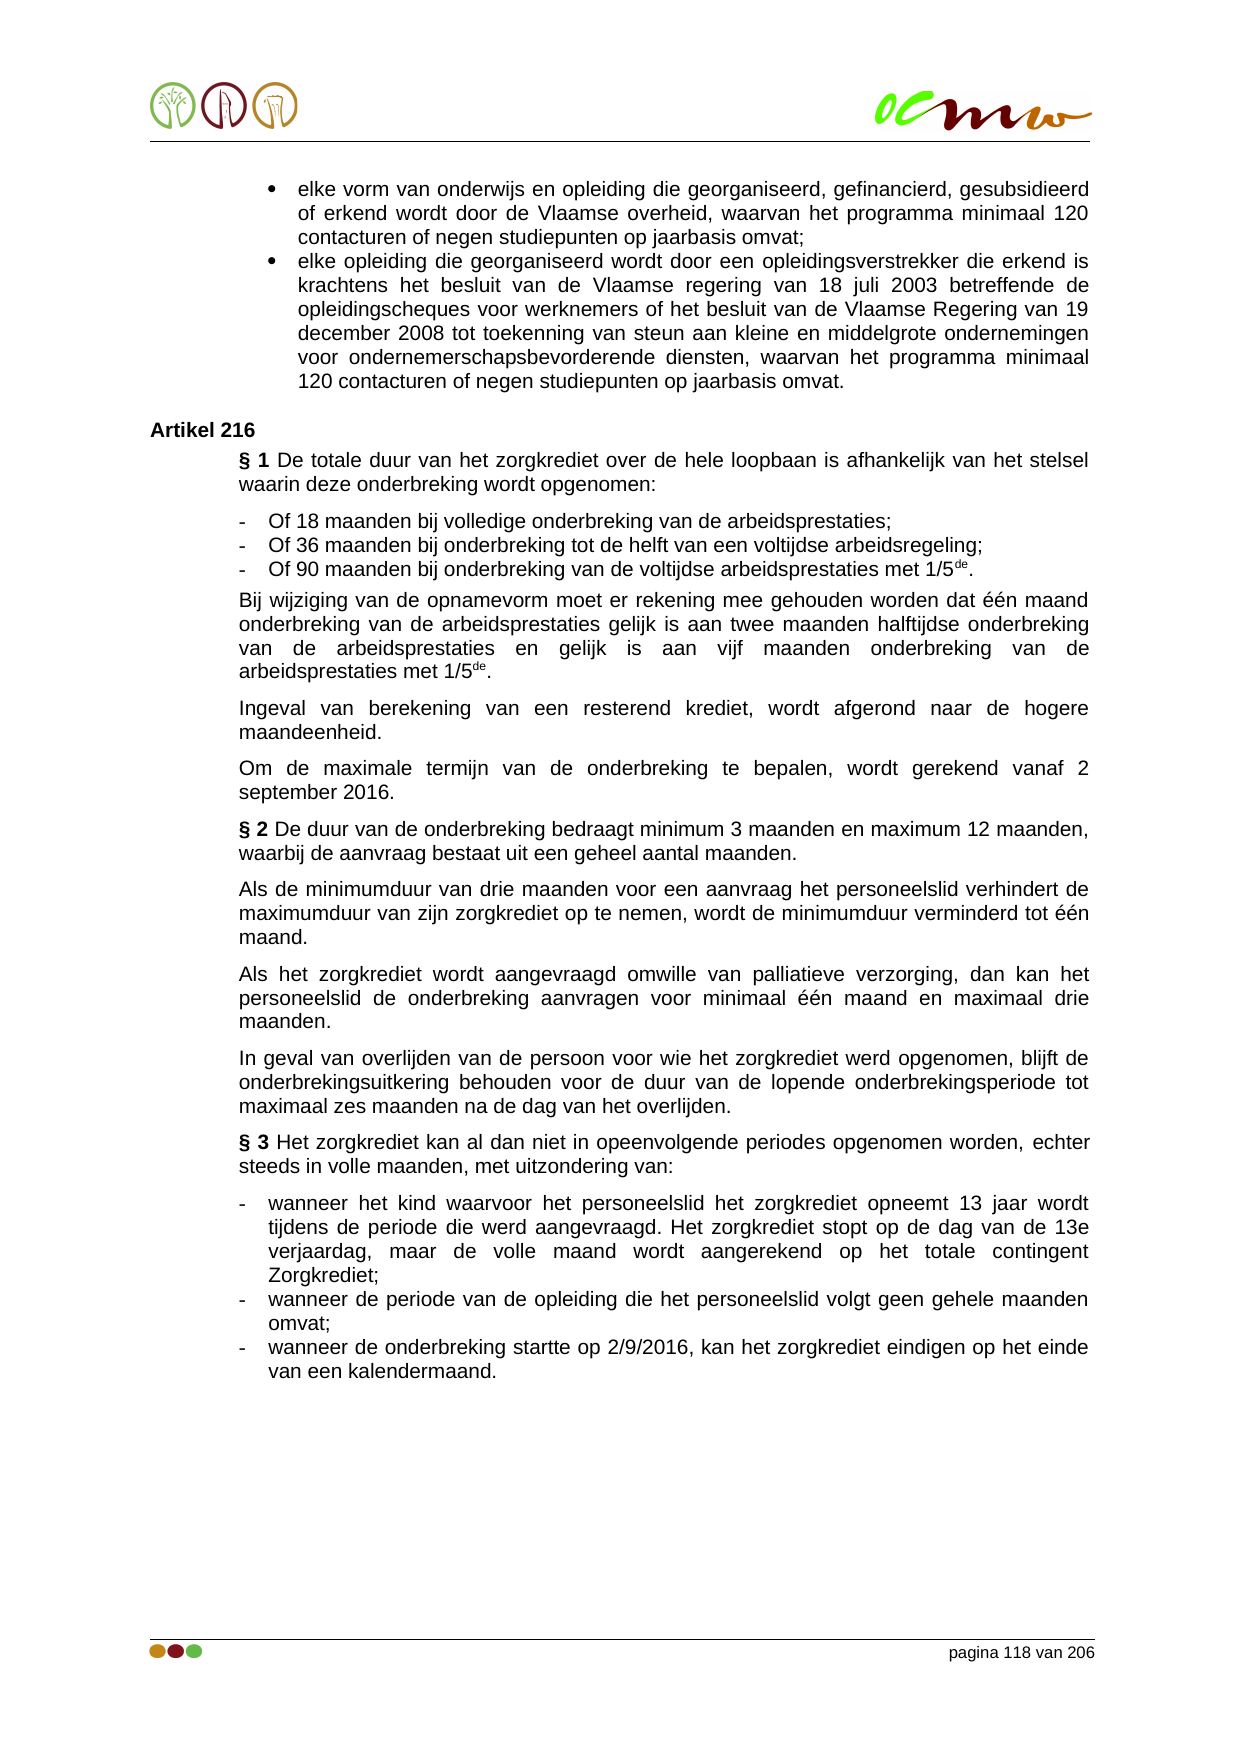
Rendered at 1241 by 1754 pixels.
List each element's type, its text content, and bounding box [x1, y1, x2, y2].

picture [150, 82, 298, 129]
text Als het zorgkrediet wordt aangevraagd omwille van palliatieve verzorging, dan kan het personeelslid de onderbreking aanvragen voor minimaal één maand en maximaal drie maanden. [239, 961, 1090, 1033]
list wanneer de periode van de opleiding die het personeelslid volgt geen gehele maanden omvat; [239, 1287, 1090, 1335]
picture [150, 1645, 202, 1658]
text § 1 De totale duur van het zorgkrediet over de hele loopbaan is afhankelijk van het stelsel waarin deze onderbreking wordt opgenomen: [239, 448, 1090, 496]
text Als de minimumduur van drie maanden voor een aanvraag het personeelslid verhindert de maximumduur van zijn zorgkrediet op te nemen, wordt de minimumduur verminderd tot één maand. [239, 877, 1090, 949]
text In geval van overlijden van de persoon voor wie het zorgkrediet werd opgenomen, blijft de onderbrekingsuitkering behouden voor de duur van de lopende onderbrekingsperiode tot maximaal zes maanden na de dag van het overlijden. [239, 1046, 1090, 1118]
text § 3 Het zorgkrediet kan al dan niet in opeenvolgende periodes opgenomen worden, echter steeds in volle maanden, met uitzondering van: [239, 1130, 1090, 1178]
list elke vorm van onderwijs en opleiding die georganiseerd, gefinancierd, gesubsidieerd of erkend wordt door de Vlaamse overheid, waarvan het programma minimaal 120 contacturen of negen studiepunten op jaarbasis omvat; [268, 177, 1090, 249]
list Of 90 maanden bij onderbreking van de voltijdse arbeidsprestaties met 1/5de. [239, 557, 1090, 581]
text Ingeval van berekening van een resterend krediet, wordt afgerond naar de hogere maandeenheid. [239, 696, 1090, 744]
text § 2 De duur van de onderbreking bedraagt minimum 3 maanden en maximum 12 maanden, waarbij de aanvraag bestaat uit een geheel aantal maanden. [239, 817, 1090, 864]
list Of 18 maanden bij volledige onderbreking van de arbeidsprestaties; [239, 509, 1090, 533]
list Of 36 maanden bij onderbreking tot de helft van een voltijdse arbeidsregeling; [239, 533, 1090, 557]
picture [875, 91, 1093, 133]
list wanneer het kind waarvoor het personeelslid het zorgkrediet opneemt 13 jaar wordt tijdens de periode die werd aangevraagd. Het zorgkrediet stopt op de dag van de 13e verjaardag, maar de volle maand wordt aangerekend op het totale contingent Zorgkrediet; [239, 1191, 1090, 1287]
list wanneer de onderbreking startte op 2/9/2016, kan het zorgkrediet eindigen op het einde van een kalendermaand. [239, 1335, 1090, 1383]
text Bij wijziging van de opnamevorm moet er rekening mee gehouden worden dat één maand onderbreking van de arbeidsprestaties gelijk is aan twee maanden halftijdse onderbreking van de arbeidsprestaties en gelijk is aan vijf maanden onderbreking van de arbeidsprestaties met 1/5de. [239, 587, 1090, 683]
list elke opleiding die georganiseerd wordt door een opleidingsverstrekker die erkend is krachtens het besluit van de Vlaamse regering van 18 juli 2003 betreffende de opleidingscheques voor werknemers of het besluit van de Vlaamse Regering van 19 december 2008 tot toekenning van steun aan kleine en middelgrote ondernemingen voor ondernemerschapsbevorderende diensten, waarvan het programma minimaal 120 contacturen of negen studiepunten op jaarbasis omvat. [268, 249, 1090, 393]
subtitle Artikel 216 [150, 418, 1090, 442]
text Om de maximale termijn van de onderbreking te bepalen, wordt gerekend vanaf 2 september 2016. [239, 756, 1090, 804]
